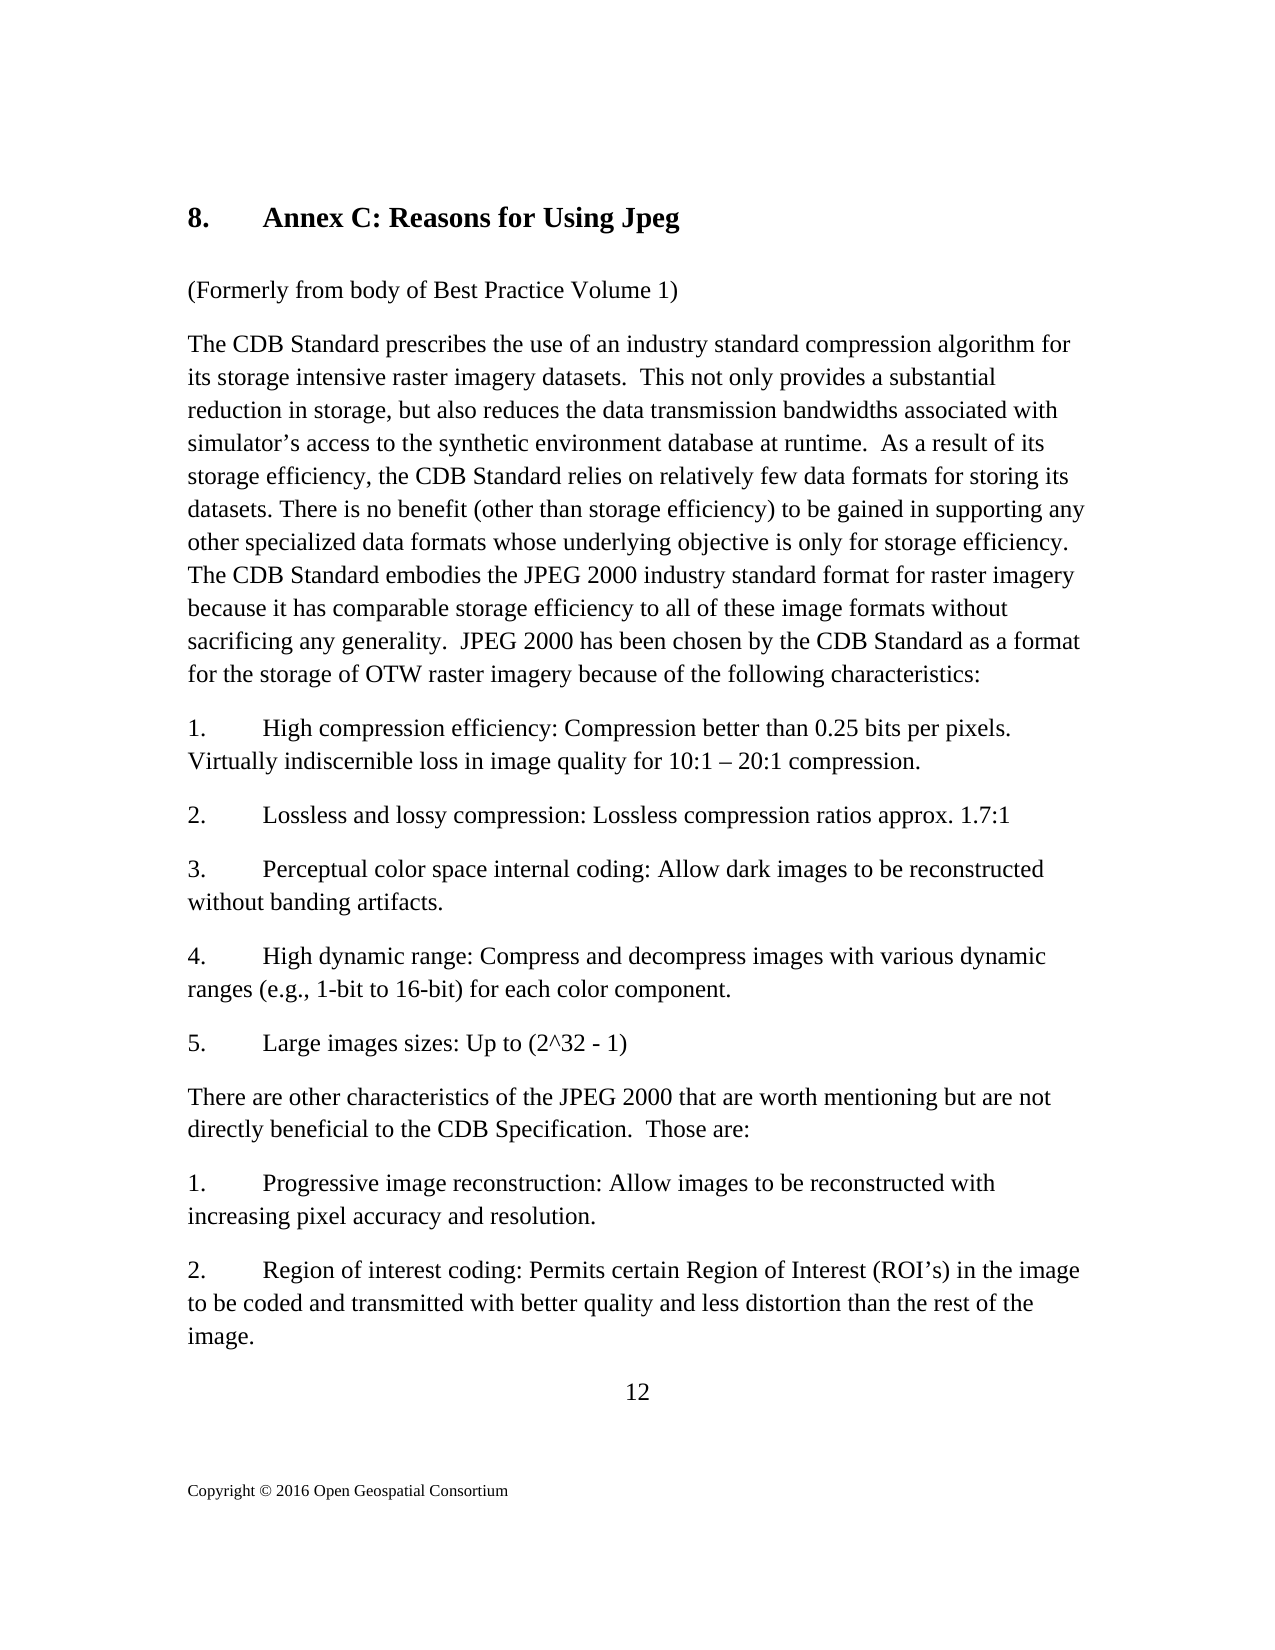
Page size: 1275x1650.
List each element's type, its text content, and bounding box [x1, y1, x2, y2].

text 1. Progressive image reconstruction: Allow images to be reconstructed with increasing pixel accuracy and resolution. [187, 1168, 1087, 1230]
text 2. Region of interest coding: Permits certain Region of Interest (ROI’s) in the image to be coded and transmitted with better quality and less distortion than the rest of the image. [187, 1255, 1087, 1350]
text 3. Perceptual color space internal coding: Allow dark images to be reconstructed without banding artifacts. [187, 854, 1087, 916]
text 2. Lossless and lossy compression: Lossless compression ratios approx. 1.7:1 [187, 800, 1087, 829]
text There are other characteristics of the JPEG 2000 that are worth mentioning but are not directly beneficial to the CDB Specification. Those are: [187, 1082, 1087, 1143]
text The CDB Standard prescribes the use of an industry standard compression algorithm for its storage intensive raster imagery datasets. This not only provides a substantial reduction in storage, but also reduces the data transmission bandwidths associated with simulator’s access to the synthetic environment database at runtime. As a result of its storage efficiency, the CDB Standard relies on relatively few data formats for storing its datasets. There is no benefit (other than storage efficiency) to be gained in supporting any other specialized data formats whose underlying objective is only for storage efficiency. The CDB Standard embodies the JPEG 2000 industry standard format for raster imagery because it has comparable storage efficiency to all of these image formats without sacrificing any generality. JPEG 2000 has been chosen by the CDB Standard as a format for the storage of OTW raster imagery because of the following characteristics: [187, 329, 1087, 688]
text 4. High dynamic range: Compress and decompress images with various dynamic ranges (e.g., 1-bit to 16-bit) for each color component. [187, 941, 1087, 1003]
text 1. High compression efficiency: Compression better than 0.25 bits per pixels. Virtually indiscernible loss in image quality for 10:1 – 20:1 compression. [187, 713, 1087, 775]
text 5. Large images sizes: Up to (2^32 - 1) [187, 1028, 1087, 1056]
text (Formerly from body of Best Practice Volume 1) [187, 275, 1087, 304]
subtitle Annex C: Reasons for Using Jpeg [187, 200, 1087, 233]
